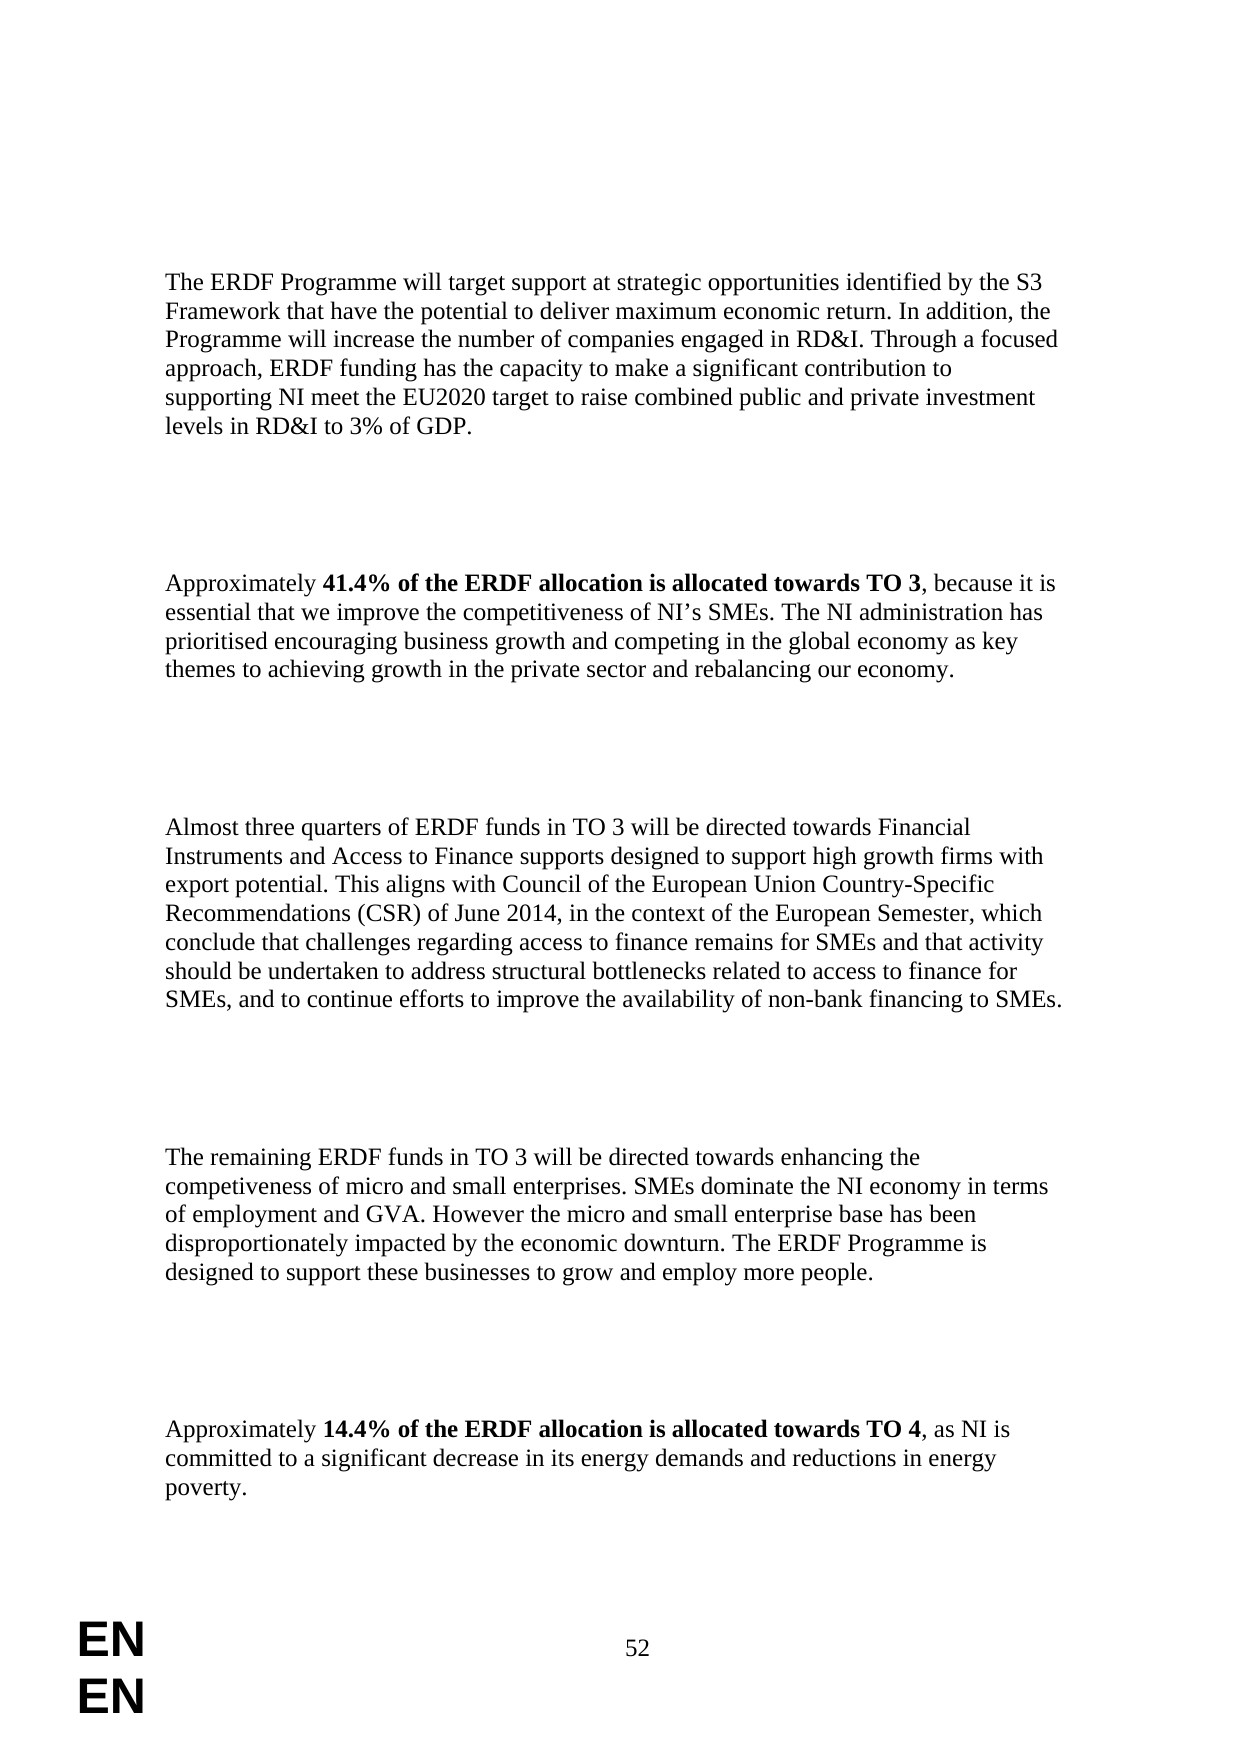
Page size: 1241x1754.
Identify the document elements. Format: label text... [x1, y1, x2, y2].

text Almost three quarters of ERDF funds in TO 3 will be directed towards Financial Instruments and Access to Finance supports designed to support high growth firms with export potential. This aligns with Council of the European Union Country-Specific Recommendations (CSR) of June 2014, in the context of the European Semester, which conclude that challenges regarding access to finance remains for SMEs and that activity should be undertaken to address structural bottlenecks related to access to finance for SMEs, and to continue efforts to improve the availability of non-bank financing to SMEs. [165, 812, 1063, 1013]
text The ERDF Programme will target support at strategic opportunities identified by the S3 Framework that have the potential to deliver maximum economic return. In addition, the Programme will increase the number of companies engaged in RD&I. Through a focused approach, ERDF funding has the capacity to make a significant contribution to supporting NI meet the EU2020 target to raise combined public and private investment levels in RD&I to 3% of GDP. [165, 267, 1063, 439]
text Approximately 41.4% of the ERDF allocation is allocated towards TO 3, because it is essential that we improve the competitiveness of NI’s SMEs. The NI administration has prioritised encouraging business growth and competing in the global economy as key themes to achieving growth in the private sector and rebalancing our economy. [165, 568, 1063, 683]
text The remaining ERDF funds in TO 3 will be directed towards enhancing the competiveness of micro and small enterprises. SMEs dominate the NI economy in terms of employment and GVA. However the micro and small enterprise base has been disproportionately impacted by the economic downturn. The ERDF Programme is designed to support these businesses to grow and employ more people. [165, 1142, 1063, 1286]
text Approximately 14.4% of the ERDF allocation is allocated towards TO 4, as NI is committed to a significant decrease in its energy demands and reductions in energy poverty. [165, 1414, 1063, 1501]
